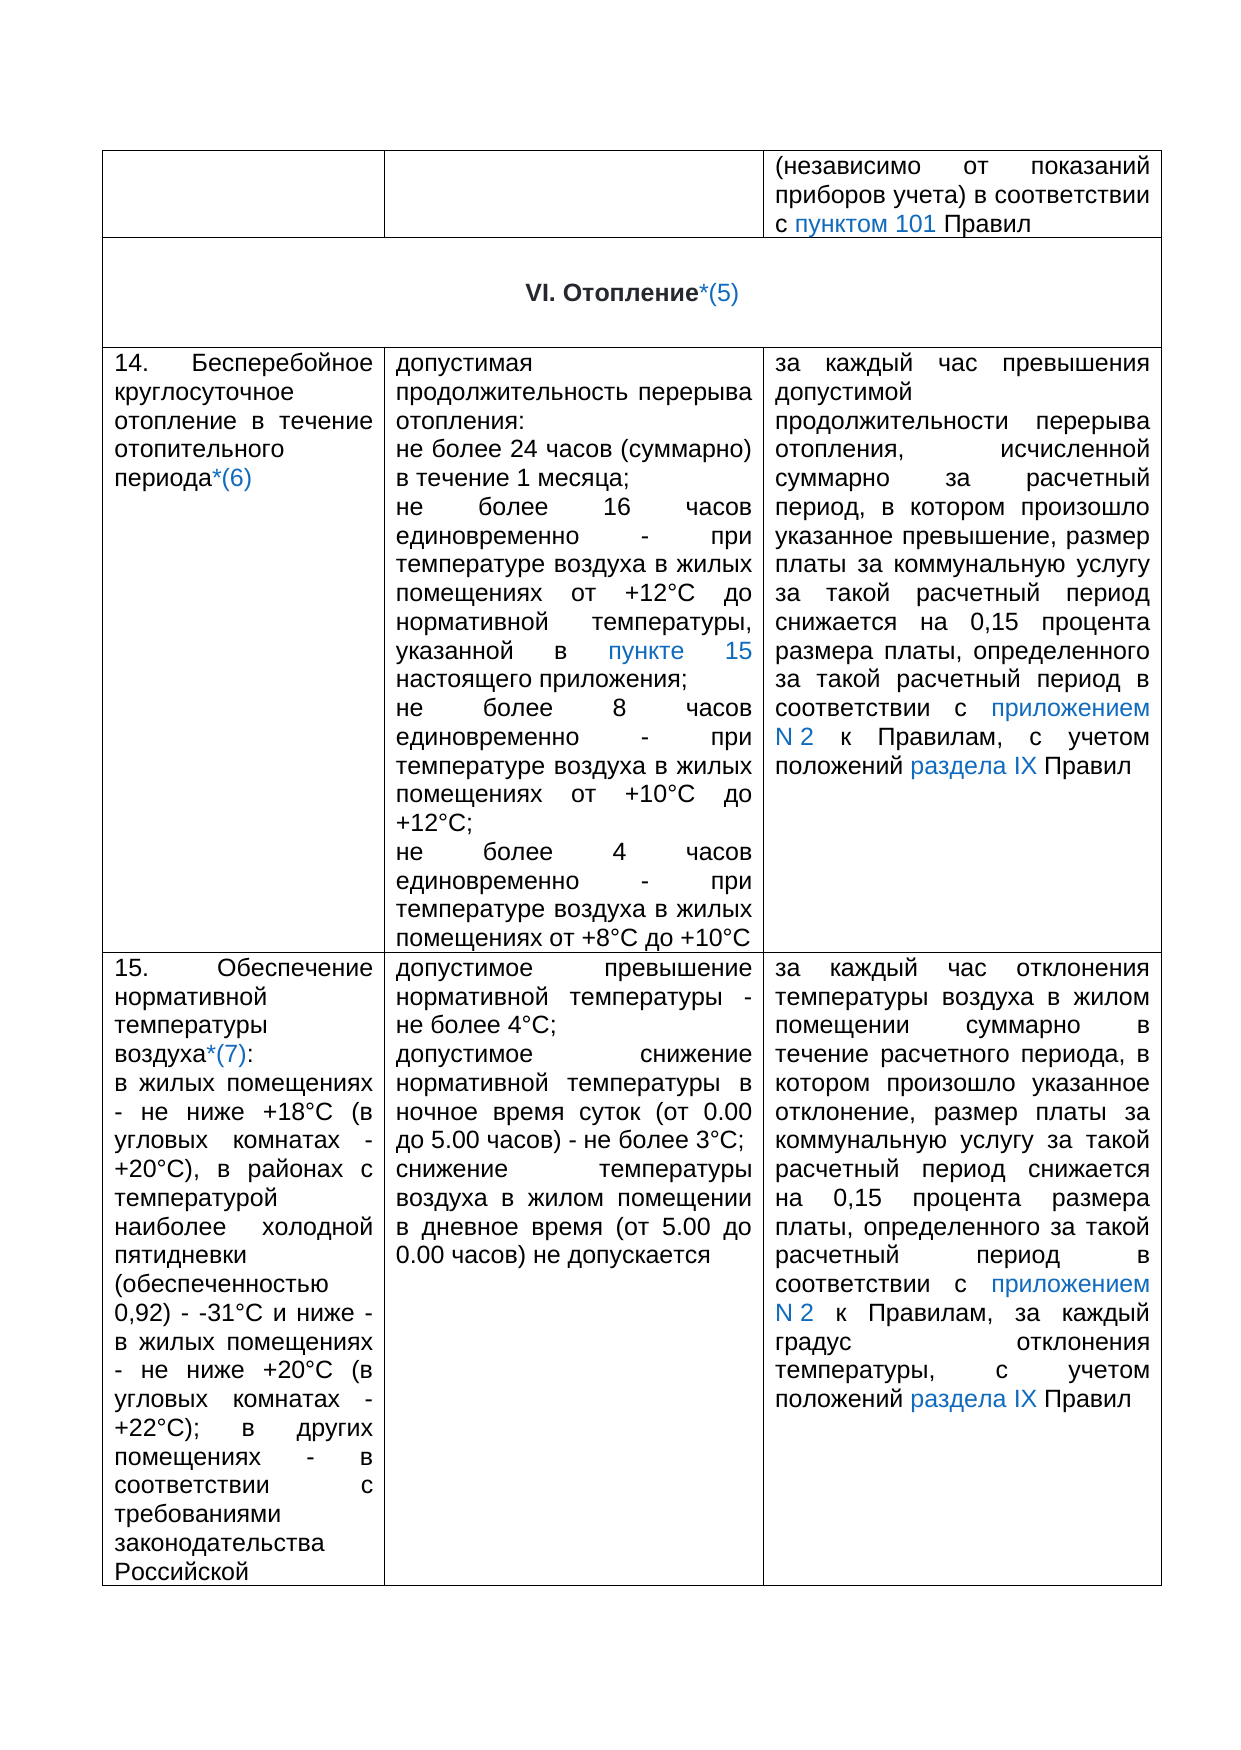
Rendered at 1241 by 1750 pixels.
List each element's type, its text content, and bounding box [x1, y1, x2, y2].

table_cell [764, 151, 1161, 237]
table_cell за каждый час превышения допустимой продолжительности перерыва отопления, исчисленной суммарно за расчетный период, в котором произошло указанное превышение, размер платы за коммунальную услугу за такой расчетный период снижается на 0,15 процента размера платы, определенного за такой расчетный период в соответствии с приложением N 2 к Правилам, с учетом положений раздела IX Правил [764, 348, 1161, 952]
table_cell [764, 953, 1161, 1585]
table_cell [103, 953, 384, 1585]
table_cell 14. Бесперебойное круглосуточное отопление в течение отопительного периода*(6) [103, 348, 384, 952]
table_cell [385, 151, 763, 237]
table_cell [385, 953, 763, 1585]
table_cell VI. Отопление*(5) [103, 238, 1161, 347]
table_cell допустимая продолжительность перерыва отопления: не более 24 часов (суммарно) в течение 1 месяца; не более 16 часов единовременно - при температуре воздуха в жилых помещениях от +12°С до нормативной температуры, указанной в пункте 15 настоящего приложения; не более 8 часов единовременно - при температуре воздуха в жилых помещениях от +10°С до +12°С; не более 4 часов единовременно - при температуре воздуха в жилых помещениях от +8°С до +10°С [385, 348, 763, 952]
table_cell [103, 151, 384, 237]
